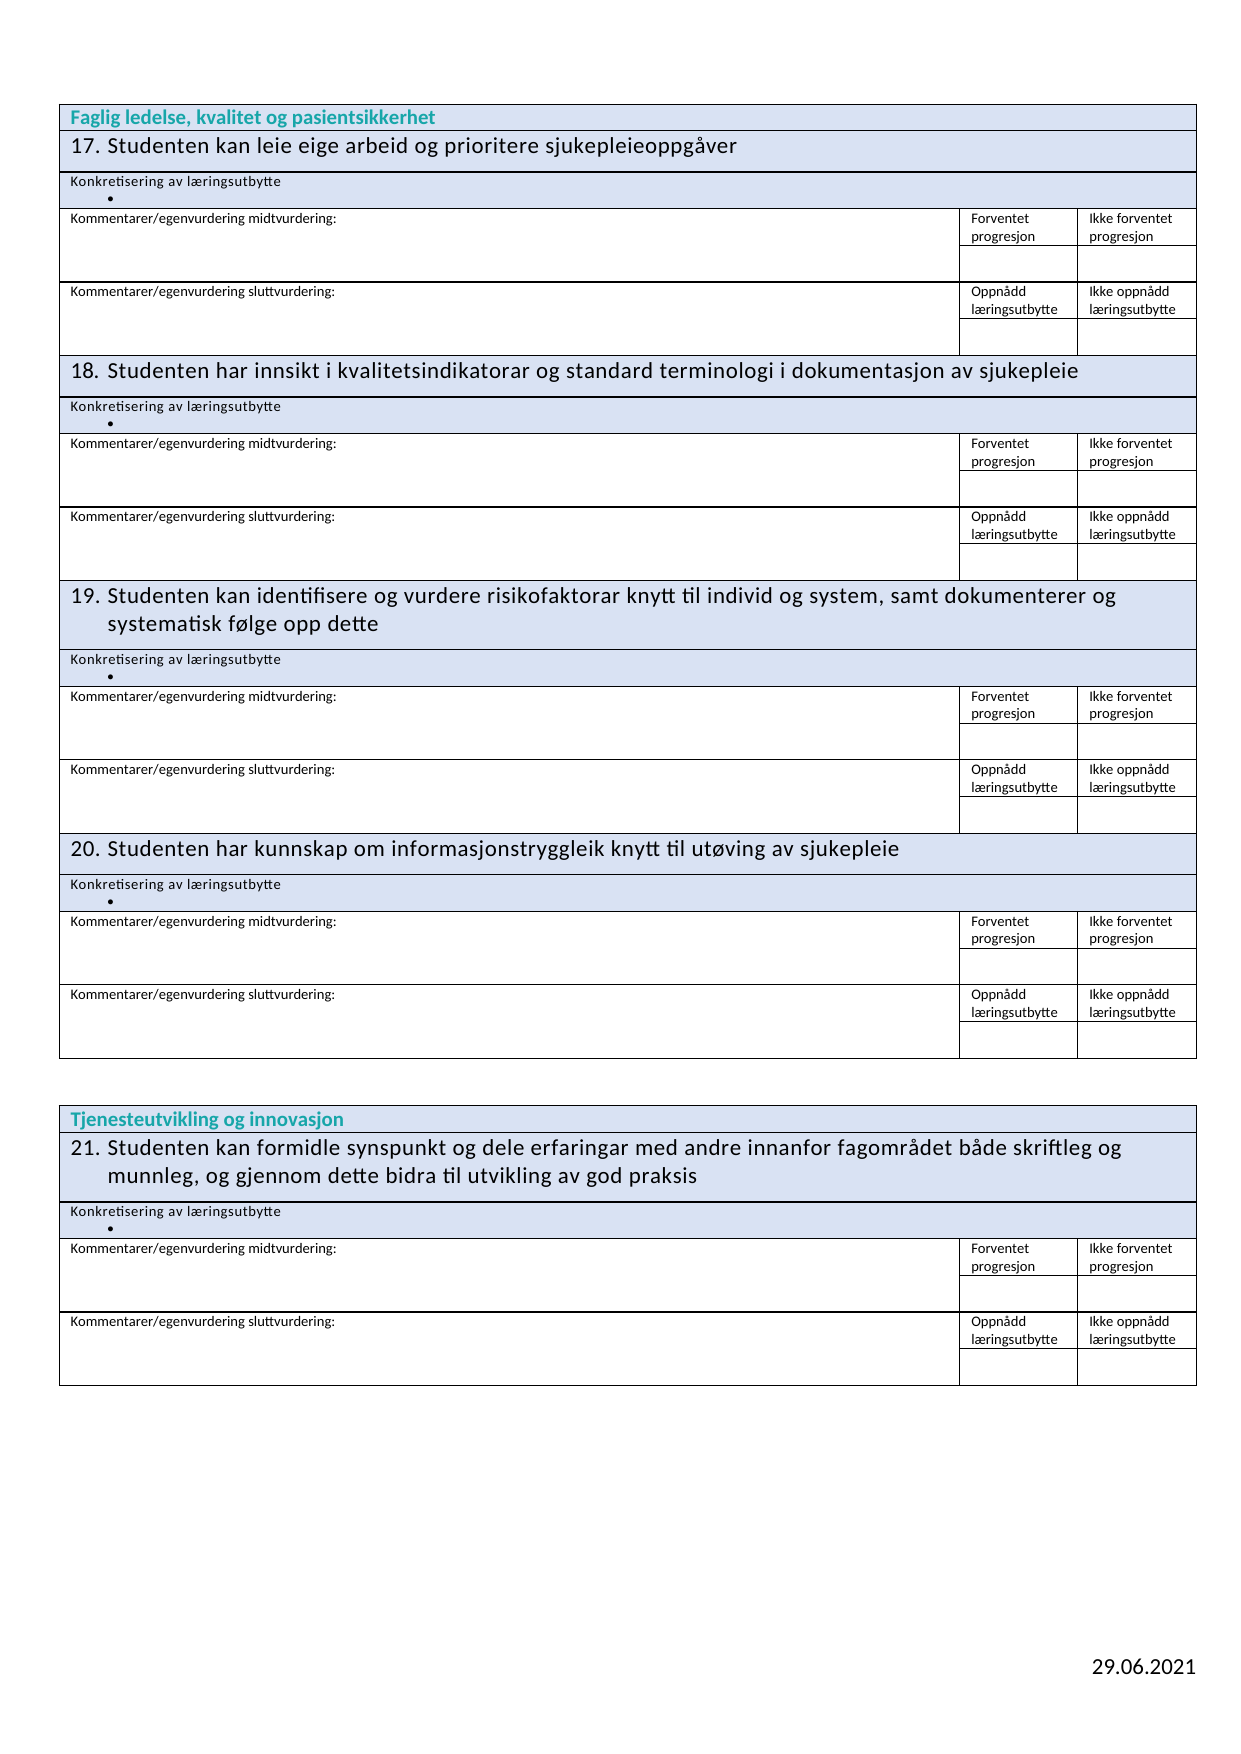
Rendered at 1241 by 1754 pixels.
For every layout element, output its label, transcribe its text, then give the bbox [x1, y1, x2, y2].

table_cell Kommentarer/egenvurdering sluttvurdering: [60, 1313, 959, 1385]
table_cell [1078, 471, 1196, 506]
table_cell Konkretisering av læringsutbytte [60, 875, 1196, 911]
table_cell [960, 246, 1077, 281]
table_cell Oppnådd læringsutbytte [960, 1313, 1077, 1348]
table_cell Ikke forventet progresjon [1078, 209, 1196, 245]
table_cell Oppnådd læringsutbytte [960, 508, 1077, 543]
table_cell Studenten har innsikt i kvalitetsindikatorar og standard terminologi i dokumentasjon av sjukepleie [60, 356, 1196, 396]
table_cell Studenten kan formidle synspunkt og dele erfaringar med andre innanfor fagområdet både skriftleg og munnleg, og gjennom dette bidra til utvikling av god praksis [60, 1133, 1196, 1201]
table_cell [960, 1276, 1077, 1311]
table_cell Forventet progresjon [960, 434, 1077, 470]
table_cell [1078, 1276, 1196, 1311]
table_header Faglig ledelse, kvalitet og pasientsikkerhet [60, 105, 1196, 130]
table_cell Ikke oppnådd læringsutbytte [1078, 760, 1196, 796]
table_cell [1078, 1022, 1196, 1057]
table_cell [1078, 724, 1196, 759]
table_cell Oppnådd læringsutbytte [960, 283, 1077, 318]
table_cell Ikke forventet progresjon [1078, 912, 1196, 947]
table_cell Studenten kan identifisere og vurdere risikofaktorar knytt til individ og system, samt dokumenterer og systematisk følge opp dette [60, 581, 1196, 649]
table_cell Studenten har kunnskap om informasjonstryggleik knytt til utøving av sjukepleie [60, 834, 1196, 874]
table_cell Kommentarer/egenvurdering midtvurdering: [60, 687, 959, 759]
table_cell [960, 471, 1077, 506]
table_cell [960, 949, 1077, 984]
table_cell [1078, 949, 1196, 984]
table_cell Ikke oppnådd læringsutbytte [1078, 1313, 1196, 1348]
table_cell Forventet progresjon [960, 912, 1077, 947]
table_cell Studenten kan leie eige arbeid og prioritere sjukepleieoppgåver [60, 131, 1196, 171]
table_cell Ikke forventet progresjon [1078, 687, 1196, 723]
table_cell [1078, 246, 1196, 281]
table_cell [1078, 544, 1196, 580]
table_cell [1078, 319, 1196, 355]
table_cell Ikke forventet progresjon [1078, 434, 1196, 470]
table_cell Ikke oppnådd læringsutbytte [1078, 985, 1196, 1021]
table_header Tjenesteutvikling og innovasjon [60, 1106, 1196, 1132]
table_cell Forventet progresjon [960, 209, 1077, 245]
table_cell [960, 724, 1077, 759]
table_cell [1078, 1349, 1196, 1385]
table_cell Ikke oppnådd læringsutbytte [1078, 508, 1196, 543]
table_cell Forventet progresjon [960, 687, 1077, 723]
table_cell Ikke forventet progresjon [1078, 1239, 1196, 1275]
table_cell Kommentarer/egenvurdering sluttvurdering: [60, 760, 959, 833]
table_cell Kommentarer/egenvurdering midtvurdering: [60, 912, 959, 984]
table_cell [960, 544, 1077, 580]
table_cell Konkretisering av læringsutbytte [60, 173, 1196, 208]
table_cell [960, 319, 1077, 355]
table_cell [60, 209, 959, 281]
table_cell Kommentarer/egenvurdering midtvurdering: [60, 434, 959, 506]
table_cell Oppnådd læringsutbytte [960, 760, 1077, 796]
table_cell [60, 1239, 959, 1311]
table_cell Konkretisering av læringsutbytte [60, 650, 1196, 686]
table_cell [1078, 797, 1196, 833]
table_cell Konkretisering av læringsutbytte [60, 398, 1196, 433]
table_cell [960, 797, 1077, 833]
table_cell [960, 1022, 1077, 1057]
table_cell Kommentarer/egenvurdering sluttvurdering: [60, 985, 959, 1057]
table_cell Oppnådd læringsutbytte [960, 985, 1077, 1021]
table_cell Forventet progresjon [960, 1239, 1077, 1275]
table_cell Ikke oppnådd læringsutbytte [1078, 283, 1196, 318]
table_cell Kommentarer/egenvurdering sluttvurdering: [60, 283, 959, 355]
table_cell Kommentarer/egenvurdering sluttvurdering: [60, 508, 959, 580]
table_cell Konkretisering av læringsutbytte [60, 1203, 1196, 1238]
table_cell [960, 1349, 1077, 1385]
